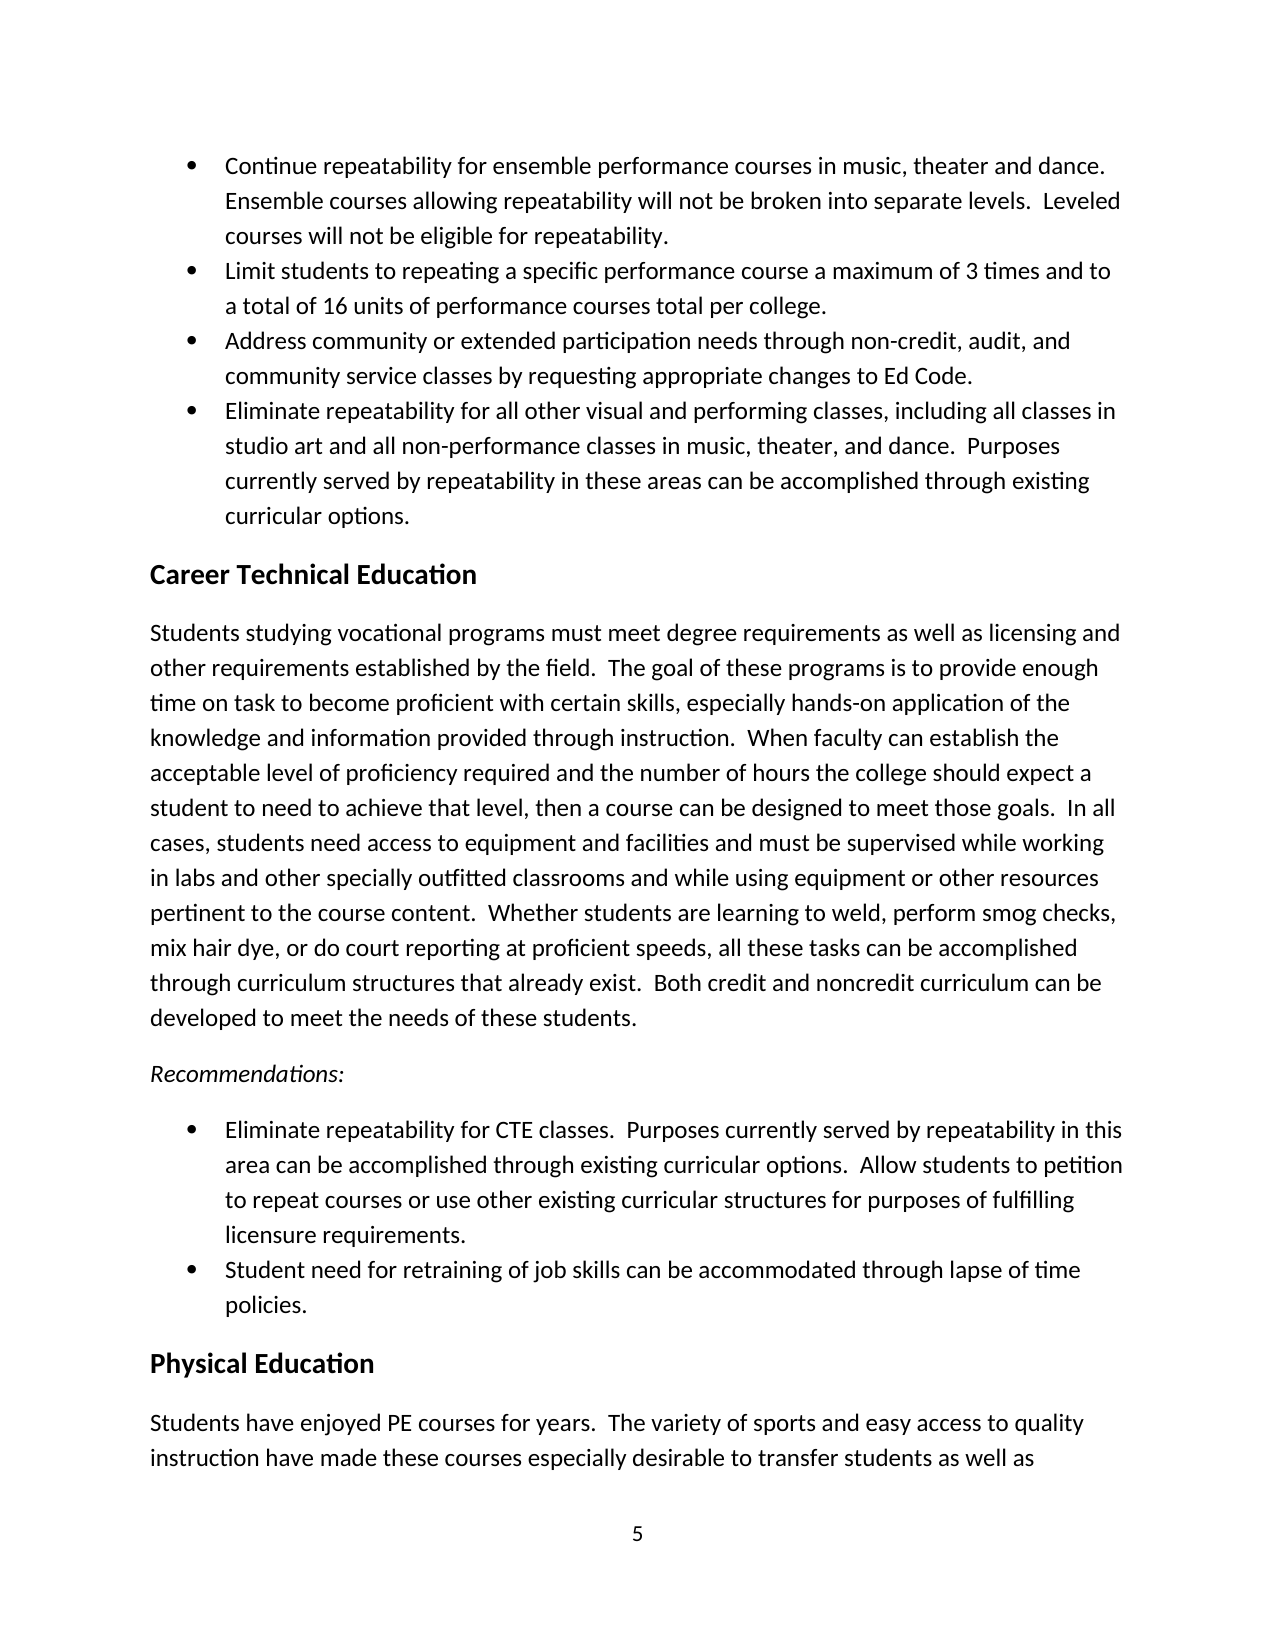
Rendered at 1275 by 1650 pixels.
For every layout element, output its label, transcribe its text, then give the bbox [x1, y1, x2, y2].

text Recommendations: [150, 1058, 1125, 1089]
list Continue repeatability for ensemble performance courses in music, theater and dance. Ensemble courses allowing repeatability will not be broken into separate levels. Leveled courses will not be eligible for repeatability. [187, 150, 1125, 251]
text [150, 1407, 1125, 1472]
text Physical Education [150, 1345, 1125, 1381]
list Address community or extended participation needs through non-credit, audit, and community service classes by requesting appropriate changes to Ed Code. [187, 325, 1125, 391]
text Career Technical Education [150, 556, 1125, 591]
list Eliminate repeatability for CTE classes. Purposes currently served by repeatability in this area can be accomplished through existing curricular options. Allow students to petition to repeat courses or use other existing curricular structures for purposes of fulfilling licensure requirements. [187, 1114, 1125, 1250]
list Limit students to repeating a specific performance course a maximum of 3 times and to a total of 16 units of performance courses total per college. [187, 255, 1125, 321]
text Students studying vocational programs must meet degree requirements as well as licensing and other requirements established by the field. The goal of these programs is to provide enough time on task to become proficient with certain skills, especially hands-on application of the knowledge and information provided through instruction. When faculty can establish the acceptable level of proficiency required and the number of hours the college should expect a student to need to achieve that level, then a course can be designed to meet those goals. In all cases, students need access to equipment and facilities and must be supervised while working in labs and other specially outfitted classrooms and while using equipment or other resources pertinent to the course content. Whether students are learning to weld, perform smog checks, mix hair dye, or do court reporting at proficient speeds, all these tasks can be accomplished through curriculum structures that already exist. Both credit and noncredit curriculum can be developed to meet the needs of these students. [150, 618, 1125, 1033]
list Student need for retraining of job skills can be accommodated through lapse of time policies. [187, 1254, 1125, 1320]
list Eliminate repeatability for all other visual and performing classes, including all classes in studio art and all non-performance classes in music, theater, and dance. Purposes currently served by repeatability in these areas can be accomplished through existing curricular options. [187, 395, 1125, 531]
